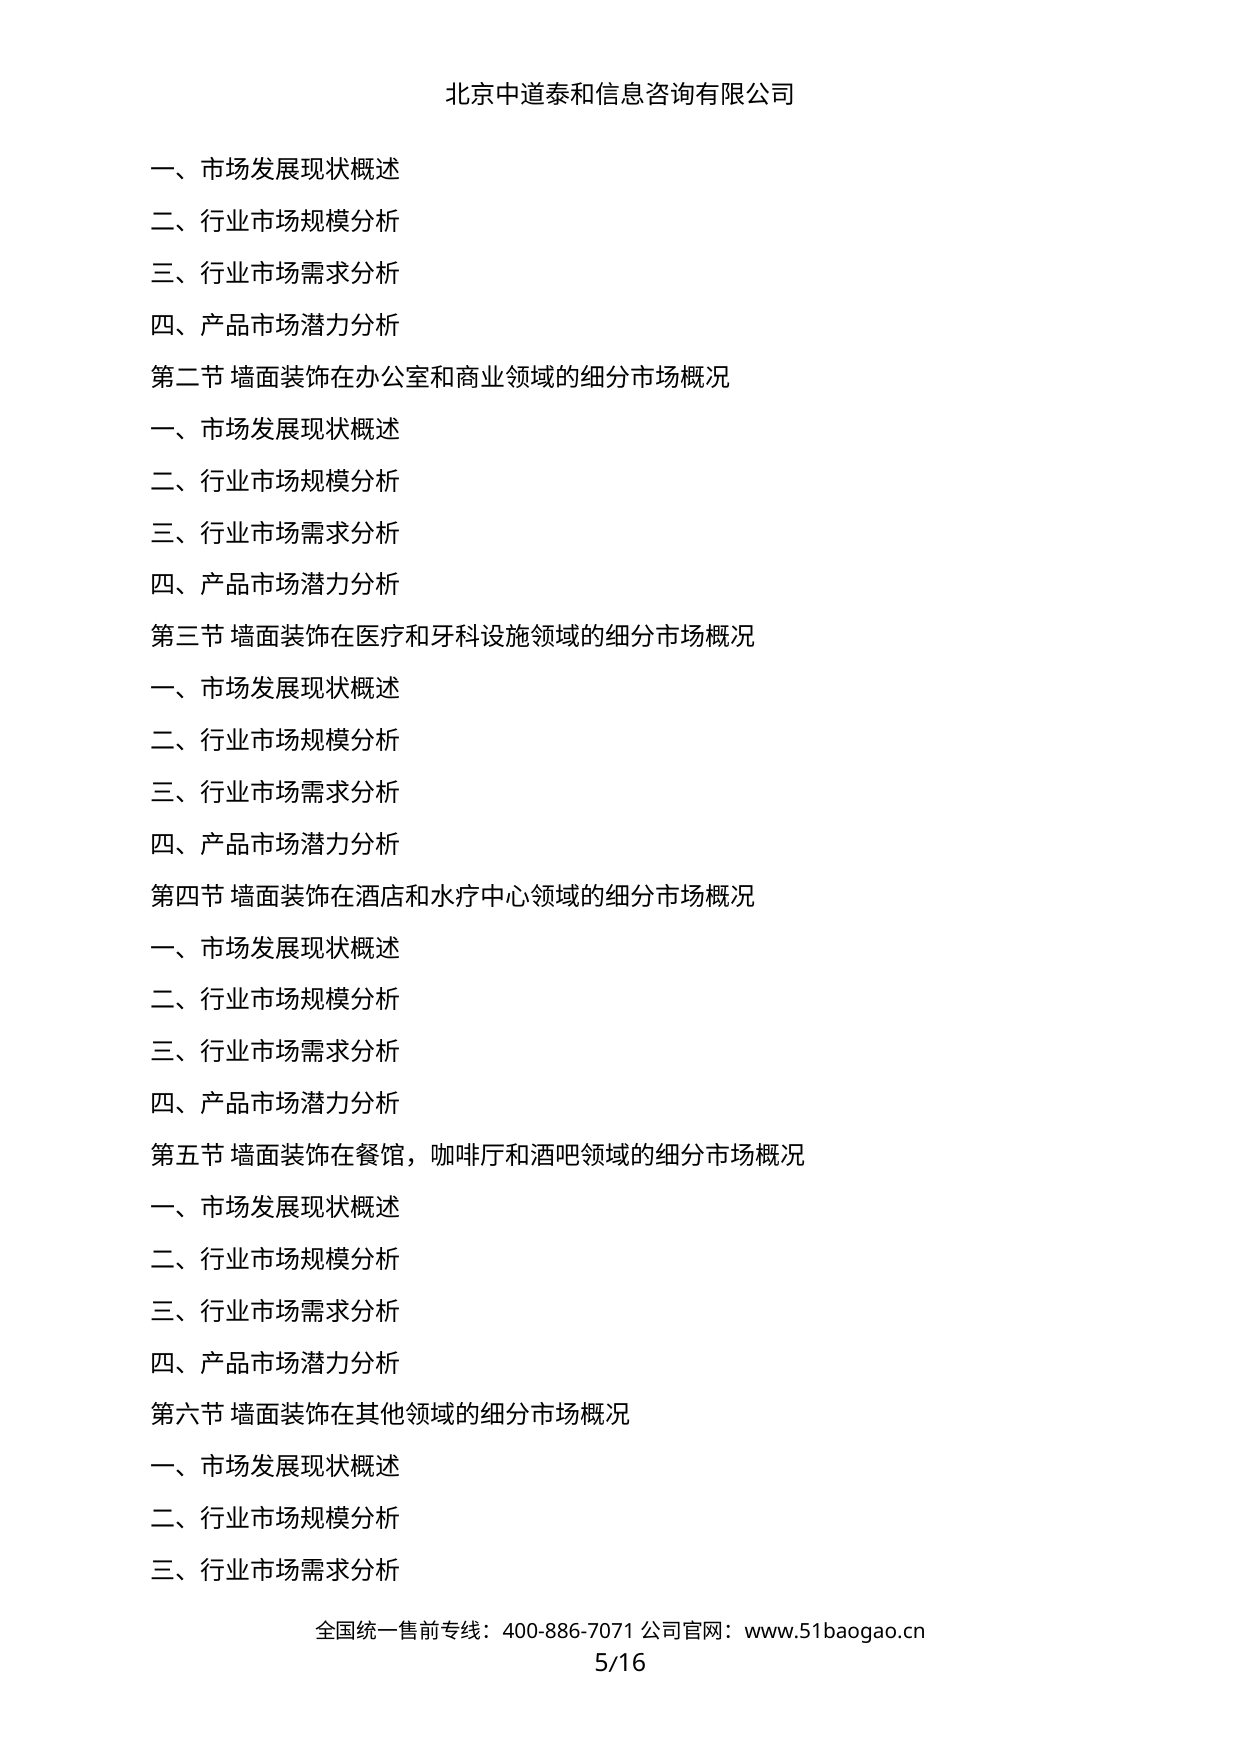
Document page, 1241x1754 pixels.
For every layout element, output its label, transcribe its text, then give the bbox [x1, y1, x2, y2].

text 二、行业市场规模分析 [150, 721, 1090, 757]
text 三、行业市场需求分析 [150, 1032, 1090, 1068]
text 一、市场发展现状概述 [150, 928, 1090, 964]
text 三、行业市场需求分析 [150, 254, 1090, 290]
text 一、市场发展现状概述 [150, 669, 1090, 705]
text 一、市场发展现状概述 [150, 1187, 1090, 1224]
text 三、行业市场需求分析 [150, 1551, 1090, 1587]
text 三、行业市场需求分析 [150, 1291, 1090, 1327]
text 二、行业市场规模分析 [150, 202, 1090, 238]
text 二、行业市场规模分析 [150, 980, 1090, 1016]
text 三、行业市场需求分析 [150, 772, 1090, 809]
text 四、产品市场潜力分析 [150, 565, 1090, 601]
text 二、行业市场规模分析 [150, 461, 1090, 497]
text 第四节 墙面装饰在酒店和水疗中心领域的细分市场概况 [150, 876, 1090, 912]
text 四、产品市场潜力分析 [150, 1084, 1090, 1120]
text 一、市场发展现状概述 [150, 150, 1090, 186]
text 四、产品市场潜力分析 [150, 824, 1090, 861]
text 一、市场发展现状概述 [150, 409, 1090, 446]
text 一、市场发展现状概述 [150, 1447, 1090, 1483]
text 第五节 墙面装饰在餐馆，咖啡厅和酒吧领域的细分市场概况 [150, 1136, 1090, 1172]
text 二、行业市场规模分析 [150, 1239, 1090, 1276]
text 三、行业市场需求分析 [150, 513, 1090, 549]
text 四、产品市场潜力分析 [150, 306, 1090, 342]
text 四、产品市场潜力分析 [150, 1343, 1090, 1379]
text 二、行业市场规模分析 [150, 1499, 1090, 1535]
text 第三节 墙面装饰在医疗和牙科设施领域的细分市场概况 [150, 617, 1090, 653]
text 第六节 墙面装饰在其他领域的细分市场概况 [150, 1395, 1090, 1431]
text 第二节 墙面装饰在办公室和商业领域的细分市场概况 [150, 357, 1090, 394]
